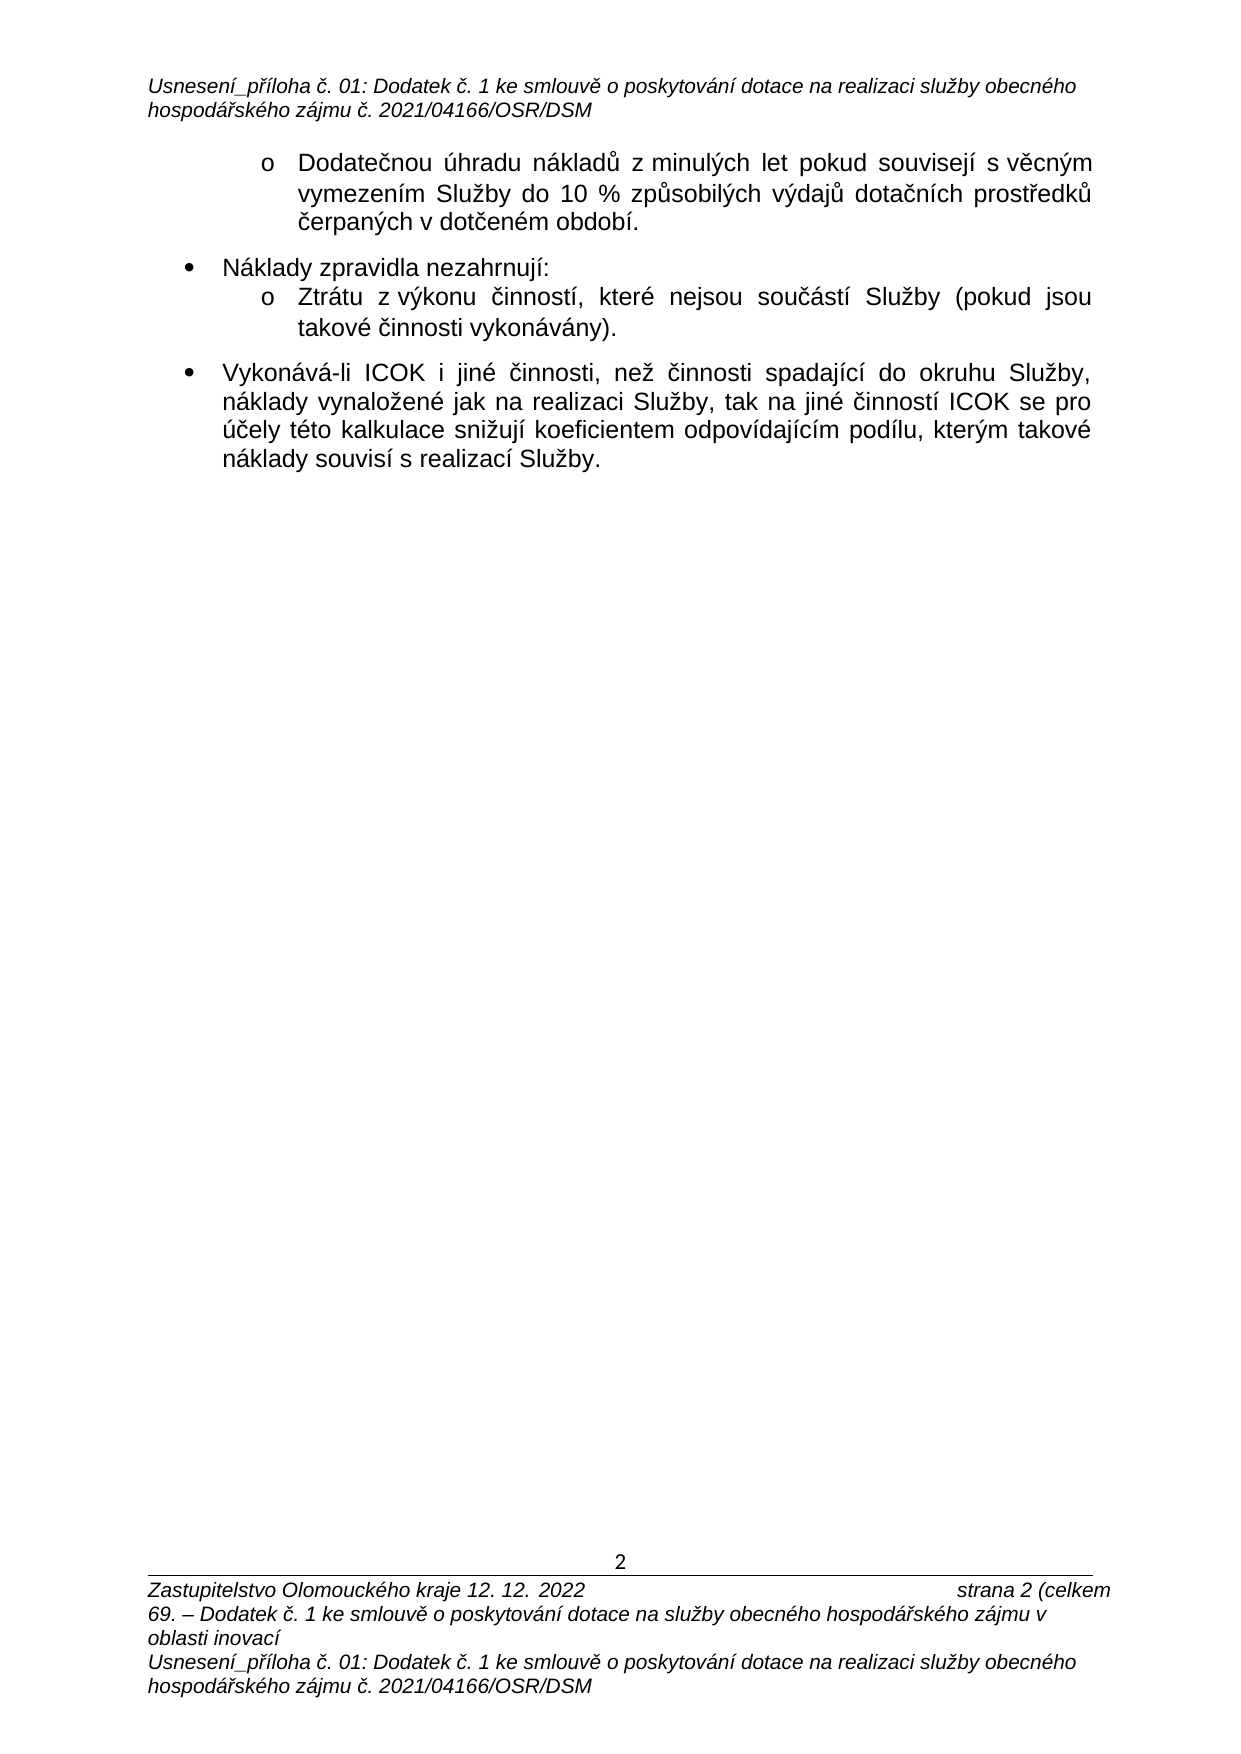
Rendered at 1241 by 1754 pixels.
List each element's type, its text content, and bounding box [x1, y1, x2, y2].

text Vykonává-li ICOK i jiné činnosti, než činnosti spadající do okruhu Služby, náklady vynaložené jak na realizaci Služby, tak na jiné činností ICOK se pro účely této kalkulace snižují koeficientem odpovídajícím podílu, kterým takové náklady souvisí s realizací Služby. [185, 358, 1093, 473]
text Náklady zpravidla nezahrnují: [185, 253, 1093, 282]
text Ztrátu z výkonu činností, které nejsou součástí Služby (pokud jsou takové činnosti vykonávány). [260, 282, 1093, 341]
text Dodatečnou úhradu nákladů z minulých let pokud souvisejí s věcným vymezením Služby do 10 % způsobilých výdajů dotačních prostředků čerpaných v dotčeném období. [260, 148, 1093, 236]
